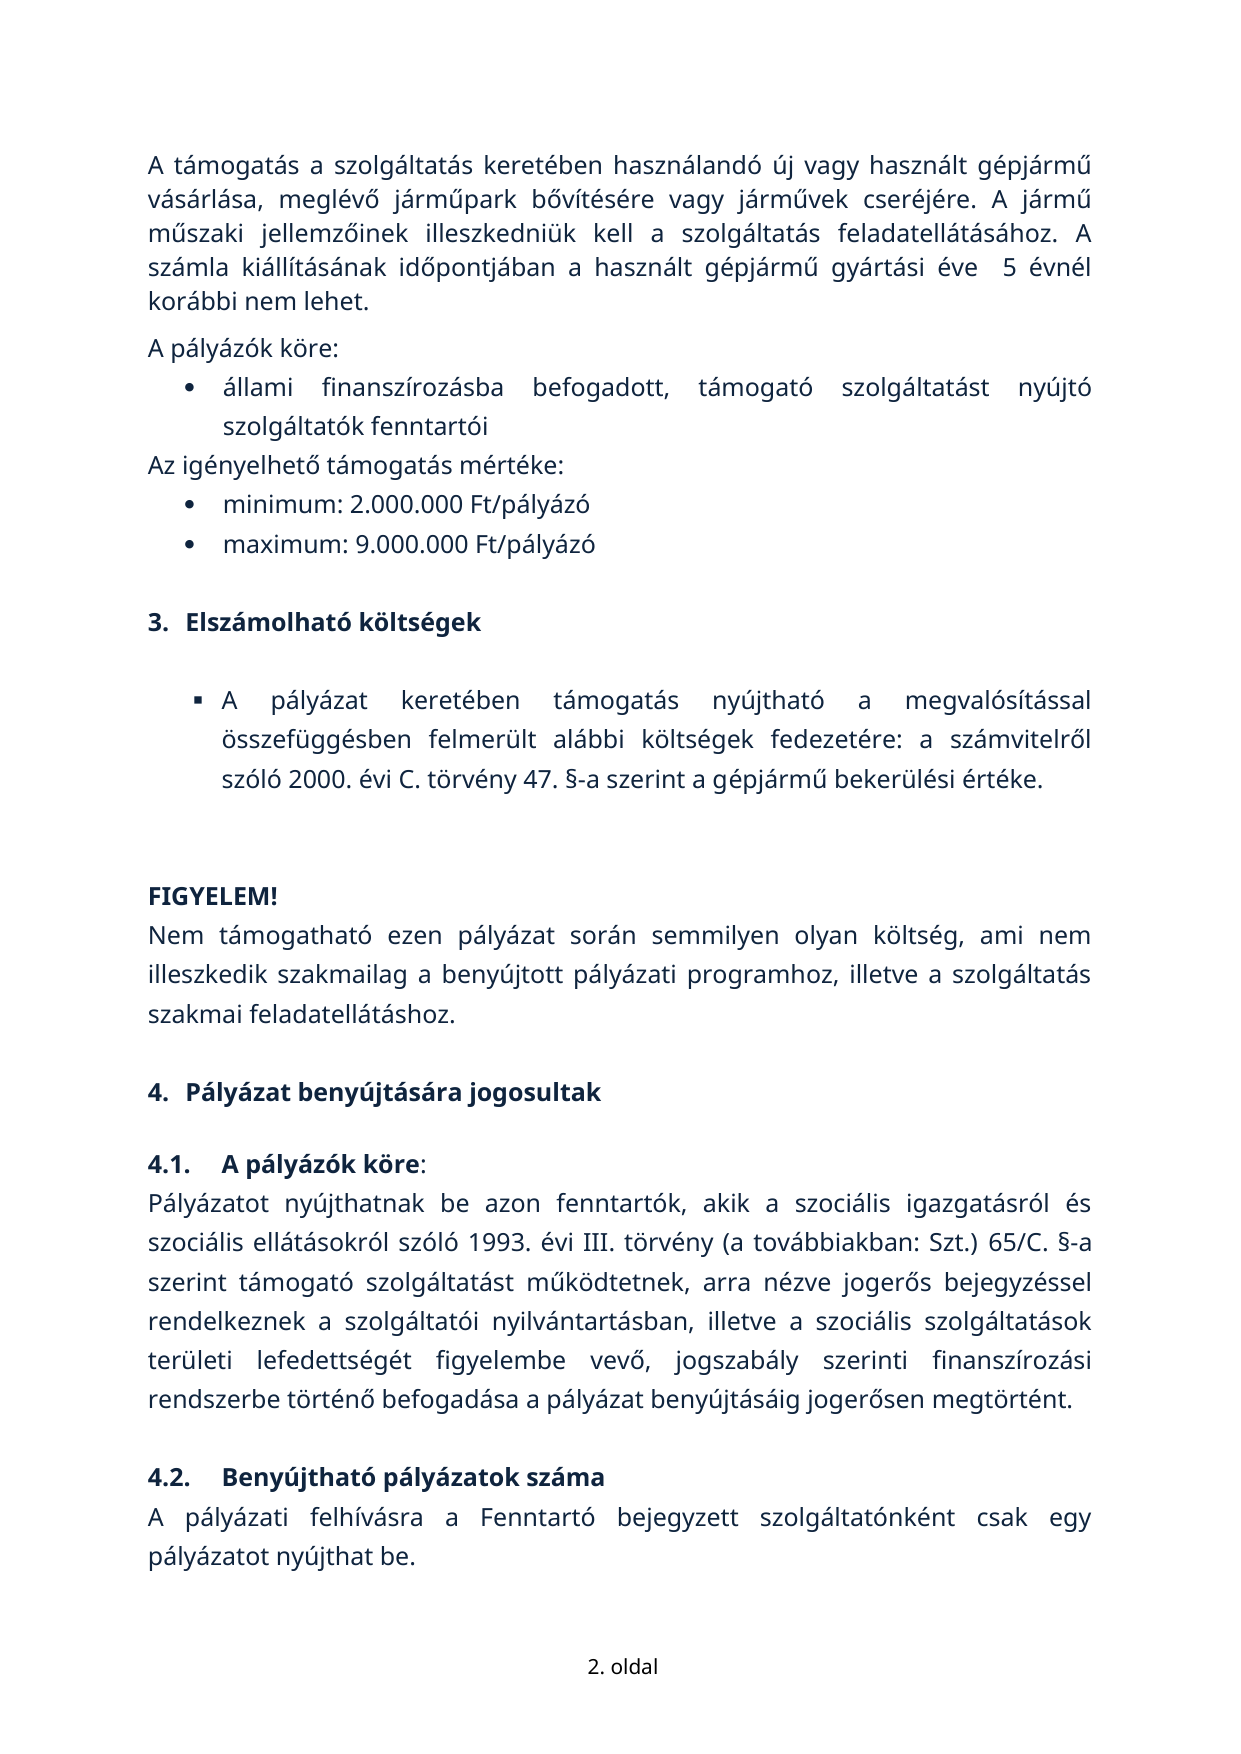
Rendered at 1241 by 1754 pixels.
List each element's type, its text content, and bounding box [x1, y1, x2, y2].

list A pályázók köre: [148, 1147, 1093, 1181]
text Az igényelhető támogatás mértéke: [148, 448, 1093, 482]
list Elszámolható költségek [148, 604, 1093, 639]
text A pályázók köre: [148, 330, 1093, 364]
list maximum: 9.000.000 Ft/pályázó [185, 526, 1093, 560]
list Benyújtható pályázatok száma [148, 1460, 1093, 1494]
text Pályázatot nyújthatnak be azon fenntartók, akik a szociális igazgatásról és szociális ellátásokról szóló 1993. évi III. törvény (a továbbiakban: Szt.) 65/C. §-a szerint támogató szolgáltatást működtetnek, arra nézve jogerős bejegyzéssel rendelkeznek a szolgáltatói nyilvántartásban, illetve a szociális szolgáltatások területi lefedettségét figyelembe vevő, jogszabály szerinti finanszírozási rendszerbe történő befogadása a pályázat benyújtásáig jogerősen megtörtént. [148, 1186, 1093, 1416]
text FIGYELEM! [148, 879, 1093, 913]
text Nem támogatható ezen pályázat során semmilyen olyan költség, ami nem illeszkedik szakmailag a benyújtott pályázati programhoz, illetve a szolgáltatás szakmai feladatellátáshoz. [148, 918, 1093, 1030]
text A pályázati felhívásra a Fenntartó bejegyzett szolgáltatónként csak egy pályázatot nyújthat be. [148, 1499, 1093, 1572]
list A pályázat keretében támogatás nyújtható a megvalósítással összefüggésben felmerült alábbi költségek fedezetére: a számvitelről szóló 2000. évi C. törvény 47. §-a szerint a gépjármű bekerülési értéke. [192, 683, 1093, 795]
text A támogatás a szolgáltatás keretében használandó új vagy használt gépjármű vásárlása, meglévő járműpark bővítésére vagy járművek cseréjére. A jármű műszaki jellemzőinek illeszkedniük kell a szolgáltatás feladatellátásához. A számla kiállításának időpontjában a használt gépjármű gyártási éve 5 évnél korábbi nem lehet. [148, 148, 1093, 318]
list állami finanszírozásba befogadott, támogató szolgáltatást nyújtó szolgáltatók fenntartói [185, 369, 1093, 443]
list minimum: 2.000.000 Ft/pályázó [185, 487, 1093, 521]
list Pályázat benyújtására jogosultak [148, 1074, 1093, 1109]
